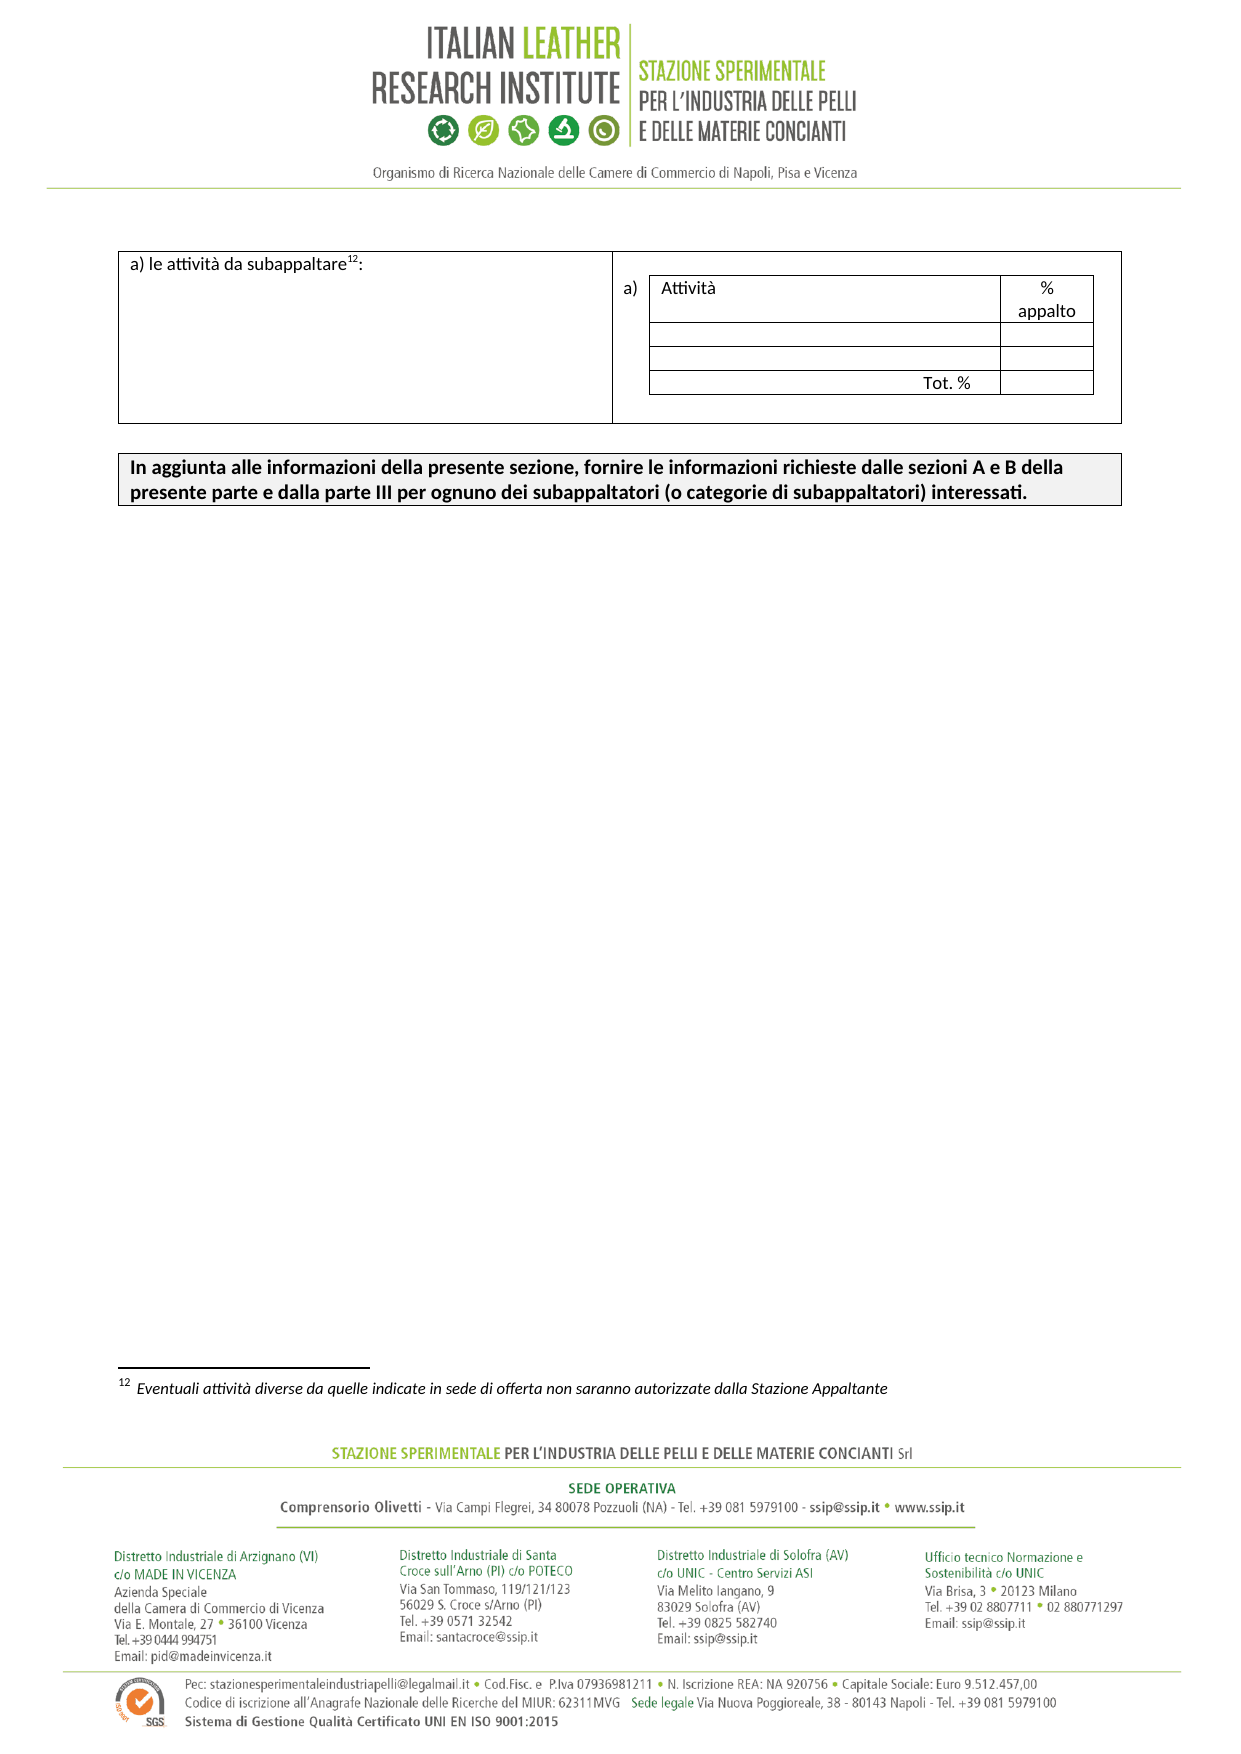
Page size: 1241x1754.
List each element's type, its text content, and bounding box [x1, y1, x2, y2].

picture [46, 23, 1182, 189]
table_cell [613, 252, 1121, 423]
table_header In aggiunta alle informazioni della presente sezione, fornire le informazioni richieste dalle sezioni A e B della presente parte e dalla parte III per ognuno dei subappaltatori (o categorie di subappaltatori) interessati. [119, 454, 1121, 505]
picture [62, 1443, 1182, 1737]
